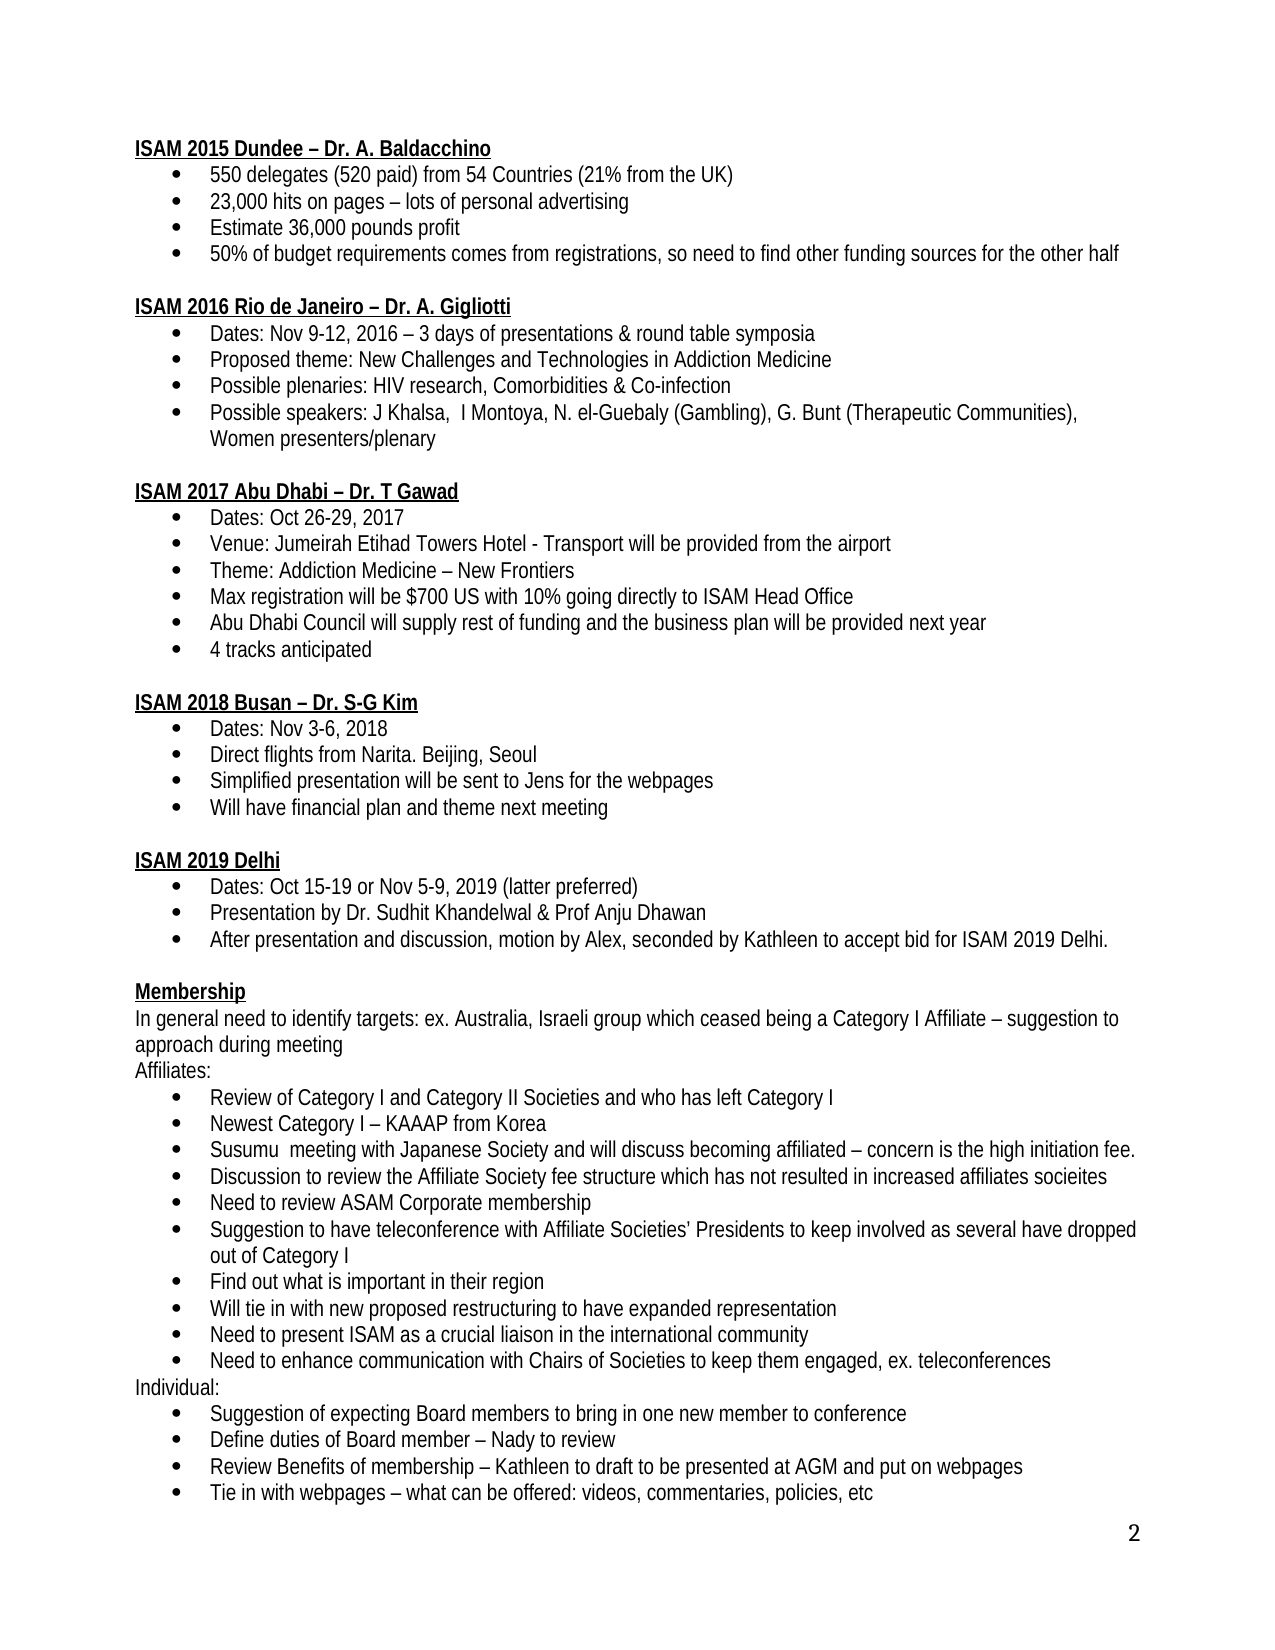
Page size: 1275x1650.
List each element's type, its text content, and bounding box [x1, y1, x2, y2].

text ISAM 2018 Busan – Dr. S-G Kim [135, 688, 1140, 715]
list Discussion to review the Affiliate Society fee structure which has not resulted in increased affiliates socieites [172, 1163, 1140, 1189]
list Need to review ASAM Corporate membership [172, 1189, 1140, 1216]
list Theme: Addiction Medicine – New Frontiers [172, 557, 1140, 583]
text ISAM 2015 Dundee – Dr. A. Baldacchino [135, 135, 1140, 161]
text Membership [135, 978, 1140, 1005]
list Possible plenaries: HIV research, Comorbidities & Co-infection [172, 372, 1140, 398]
text In general need to identify targets: ex. Australia, Israeli group which ceased being a Category I Affiliate – suggestion to approach during meeting [135, 1005, 1140, 1057]
text ISAM 2016 Rio de Janeiro – Dr. A. Gigliotti [135, 293, 1140, 319]
list Newest Category I – KAAAP from Korea [172, 1110, 1140, 1136]
list Find out what is important in their region [172, 1268, 1140, 1294]
list Possible speakers: J Khalsa, I Montoya, N. el-Guebaly (Gambling), G. Bunt (Therapeutic Communities), Women presenters/plenary [172, 398, 1140, 451]
list Susumu meeting with Japanese Society and will discuss becoming affiliated – concern is the high initiation fee. [172, 1136, 1140, 1163]
list Abu Dhabi Council will supply rest of funding and the business plan will be provided next year [172, 609, 1140, 636]
list Review Benefits of membership – Kathleen to draft to be presented at AGM and put on webpages [172, 1453, 1140, 1479]
list Presentation by Dr. Sudhit Khandelwal & Prof Anju Dhawan [172, 899, 1140, 926]
list Direct flights from Narita. Beijing, Seoul [172, 741, 1140, 767]
text ISAM 2017 Abu Dhabi – Dr. T Gawad [135, 478, 1140, 504]
list Will tie in with new proposed restructuring to have expanded representation [172, 1294, 1140, 1321]
list Tie in with webpages – what can be offered: videos, commentaries, policies, etc [172, 1479, 1140, 1505]
text ISAM 2019 Delhi [135, 847, 1140, 873]
list Simplified presentation will be sent to Jens for the webpages [172, 767, 1140, 794]
list Review of Category I and Category II Societies and who has left Category I [172, 1084, 1140, 1110]
list Dates: Oct 26-29, 2017 [172, 504, 1140, 530]
text Affiliates: [135, 1057, 1140, 1084]
list Dates: Nov 3-6, 2018 [172, 715, 1140, 741]
list 550 delegates (520 paid) from 54 Countries (21% from the UK) [172, 161, 1140, 188]
list 23,000 hits on pages – lots of personal advertising [172, 188, 1140, 214]
list Dates: Nov 9-12, 2016 – 3 days of presentations & round table symposia [172, 319, 1140, 346]
text Individual: [135, 1374, 1140, 1400]
list Need to enhance communication with Chairs of Societies to keep them engaged, ex. teleconferences [172, 1347, 1140, 1374]
list Proposed theme: New Challenges and Technologies in Addiction Medicine [172, 346, 1140, 372]
list 50% of budget requirements comes from registrations, so need to find other funding sources for the other half [172, 240, 1140, 267]
list Max registration will be $700 US with 10% going directly to ISAM Head Office [172, 583, 1140, 609]
list Suggestion of expecting Board members to bring in one new member to conference [172, 1400, 1140, 1426]
list Venue: Jumeirah Etihad Towers Hotel - Transport will be provided from the airport [172, 530, 1140, 557]
list 4 tracks anticipated [172, 636, 1140, 662]
list Will have financial plan and theme next meeting [172, 794, 1140, 820]
list Suggestion to have teleconference with Affiliate Societies’ Presidents to keep involved as several have dropped out of Category I [172, 1216, 1140, 1268]
list Dates: Oct 15-19 or Nov 5-9, 2019 (latter preferred) [172, 873, 1140, 899]
list Estimate 36,000 pounds profit [172, 214, 1140, 240]
list Need to present ISAM as a crucial liaison in the international community [172, 1321, 1140, 1347]
list Define duties of Board member – Nady to review [172, 1426, 1140, 1453]
list After presentation and discussion, motion by Alex, seconded by Kathleen to accept bid for ISAM 2019 Delhi. [172, 926, 1140, 952]
